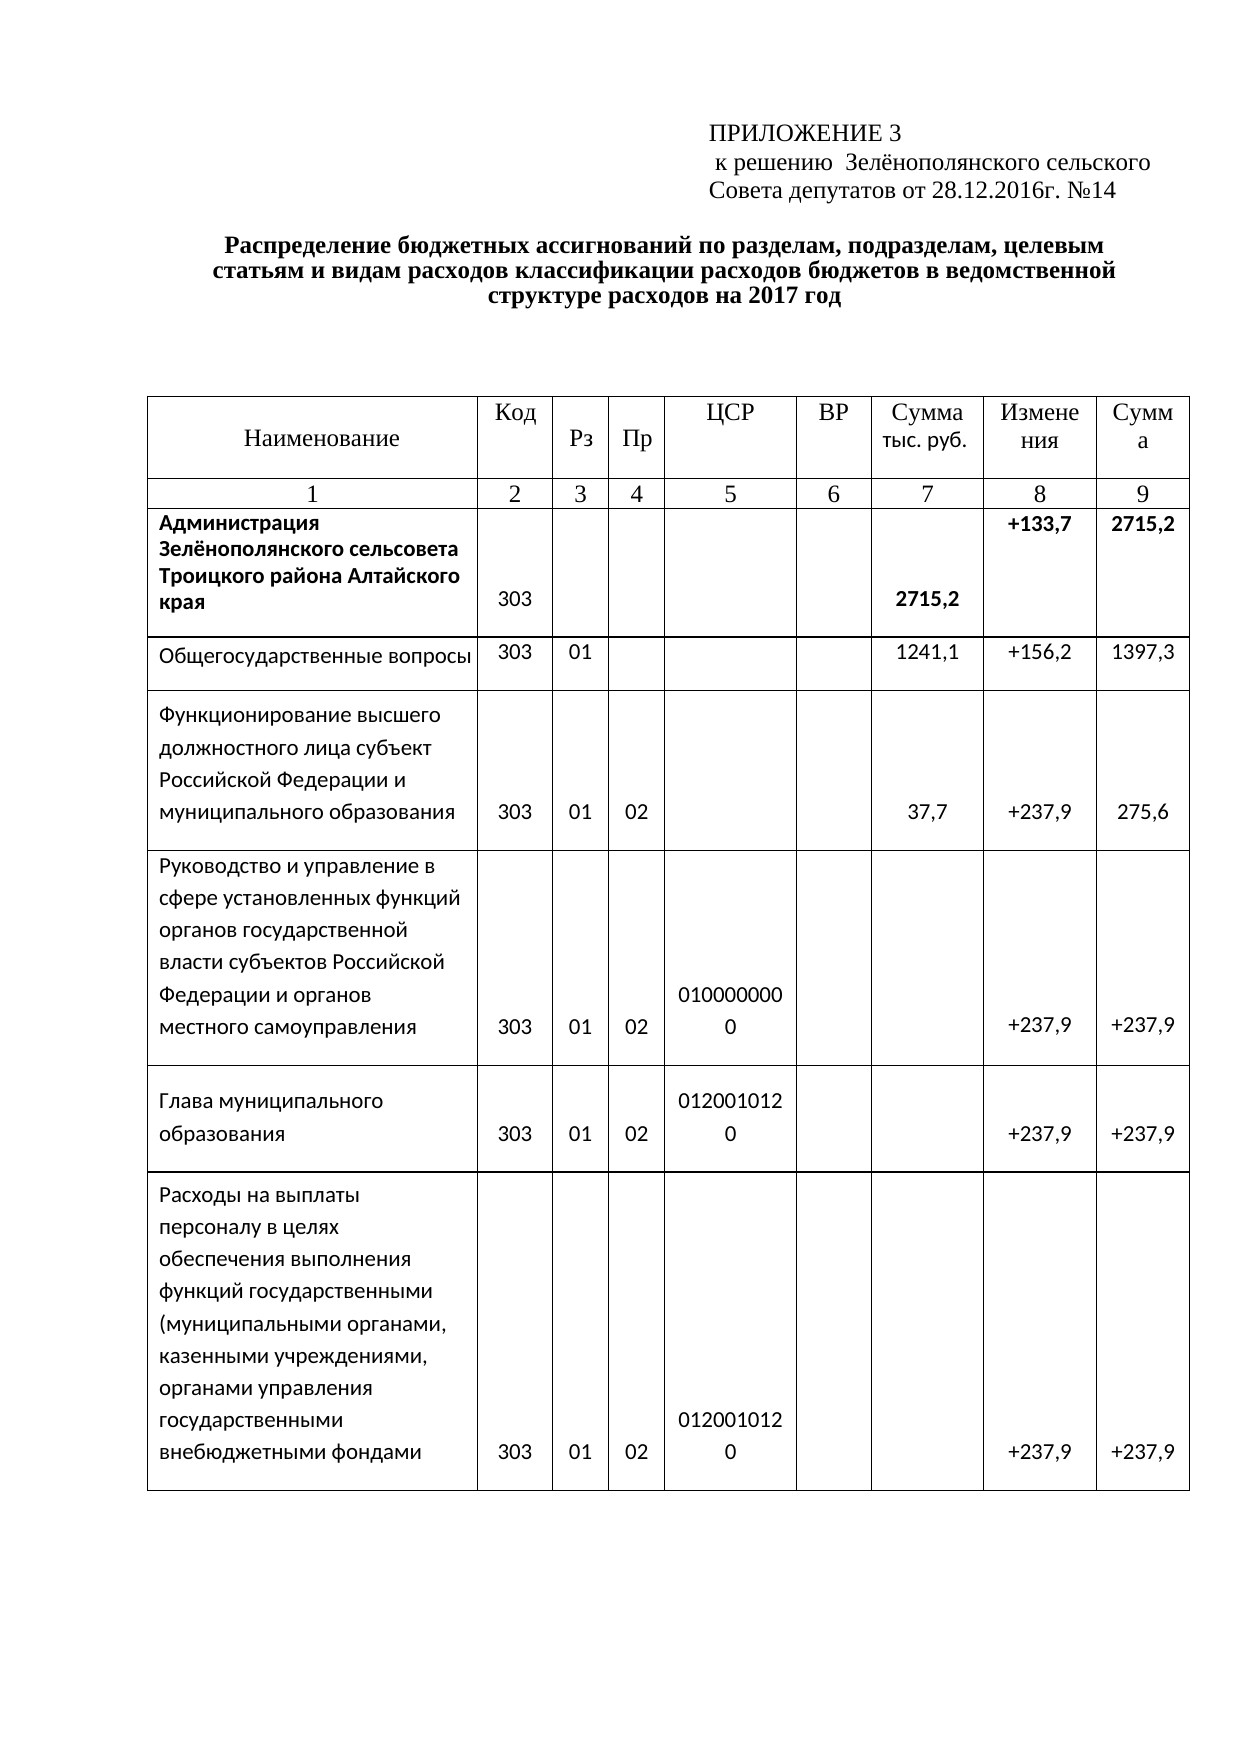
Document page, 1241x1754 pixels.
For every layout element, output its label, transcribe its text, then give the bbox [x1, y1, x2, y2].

table_cell Функционирование высшего должностного лица субъект Российской Федерации и муниципального образования [148, 691, 477, 850]
table_cell [797, 509, 871, 636]
table_cell +237,9 [984, 1066, 1096, 1171]
table_cell 37,7 [872, 691, 983, 850]
table_cell 9 [1097, 479, 1189, 508]
table_cell 303 [478, 1173, 552, 1490]
table_cell [665, 691, 796, 850]
table_cell [797, 851, 871, 1064]
table_cell Общегосударственные вопросы [148, 638, 477, 690]
table_header Пр [609, 397, 664, 478]
table_cell 303 [478, 851, 552, 1064]
table_cell Глава муниципального образования [148, 1066, 477, 1171]
table_cell 1 [148, 479, 477, 508]
table_cell 303 [478, 509, 552, 636]
table_cell [665, 638, 796, 690]
table_cell [872, 1066, 983, 1171]
table_cell 0120010120 [665, 1066, 796, 1171]
table_cell 1241,1 [872, 638, 983, 690]
table_cell 01 [553, 691, 608, 850]
table_header Сумма [1097, 397, 1189, 478]
table_cell +156,2 [984, 638, 1096, 690]
table_cell 5 [665, 479, 796, 508]
table_cell +133,7 [984, 509, 1096, 636]
table_cell Расходы на выплаты персоналу в целях обеспечения выполнения функций государственными (муниципальными органами, казенными учреждениями, органами управления государственными внебюджетными фондами [148, 1173, 477, 1490]
table_cell 02 [609, 691, 664, 850]
table_header Наименование [148, 397, 477, 478]
table_cell Администрация Зелёнополянского сельсовета Троицкого района Алтайского края [148, 509, 477, 636]
table_cell 1397,3 [1097, 638, 1189, 690]
table_cell 2715,2 [1097, 509, 1189, 636]
table_cell 0120010120 [665, 1173, 796, 1490]
table_cell 2 [478, 479, 552, 508]
table_header ВР [797, 397, 871, 478]
table_header ЦСР [665, 397, 796, 478]
table_cell 01 [553, 1173, 608, 1490]
table_header Изменения [984, 397, 1096, 478]
table_cell 303 [478, 638, 552, 690]
table_cell 275,6 [1097, 691, 1189, 850]
table_cell [797, 1173, 871, 1490]
table_cell Руководство и управление в сфере установленных функций органов государственной власти субъектов Российской Федерации и органов местного самоуправления [148, 851, 477, 1064]
table_cell +237,9 [984, 851, 1096, 1064]
table_header Сумма тыс. руб. [872, 397, 983, 478]
table_cell +237,9 [1097, 1066, 1189, 1171]
table_cell 4 [609, 479, 664, 508]
table_cell +237,9 [1097, 1173, 1189, 1490]
table_cell [665, 509, 796, 636]
table_cell [609, 509, 664, 636]
table_cell 02 [609, 1173, 664, 1490]
table_cell 8 [984, 479, 1096, 508]
table_cell +237,9 [984, 691, 1096, 850]
table_cell 6 [797, 479, 871, 508]
table_cell 7 [872, 479, 983, 508]
table_cell [872, 1173, 983, 1490]
text Приложение 3 [709, 118, 1152, 147]
table_cell [797, 638, 871, 690]
table_cell [797, 691, 871, 850]
table_cell 0100000000 [665, 851, 796, 1064]
table_cell [609, 638, 664, 690]
table_cell 01 [553, 1066, 608, 1171]
table_cell [797, 1066, 871, 1171]
table_header Рз [553, 397, 608, 478]
table_cell [872, 851, 983, 1064]
table_cell 02 [609, 851, 664, 1064]
table_cell +237,9 [984, 1173, 1096, 1490]
text к решению Зелёнополянского сельского Совета депутатов от 28.12.2016г. №14 [709, 147, 1152, 204]
table_cell 2715,2 [872, 509, 983, 636]
table_cell 3 [553, 479, 608, 508]
table_cell 303 [478, 1066, 552, 1171]
table_cell [553, 509, 608, 636]
table_cell +237,9 [1097, 851, 1189, 1064]
table_cell 303 [478, 691, 552, 850]
table_cell 01 [553, 638, 608, 690]
text Распределение бюджетных ассигнований по разделам, подразделам, целевым статьям и видам расходов классификации расходов бюджетов в ведомственной структуре расходов на 2017 год [177, 233, 1152, 308]
table_cell 02 [609, 1066, 664, 1171]
table_cell 01 [553, 851, 608, 1064]
table_header Код [478, 397, 552, 478]
